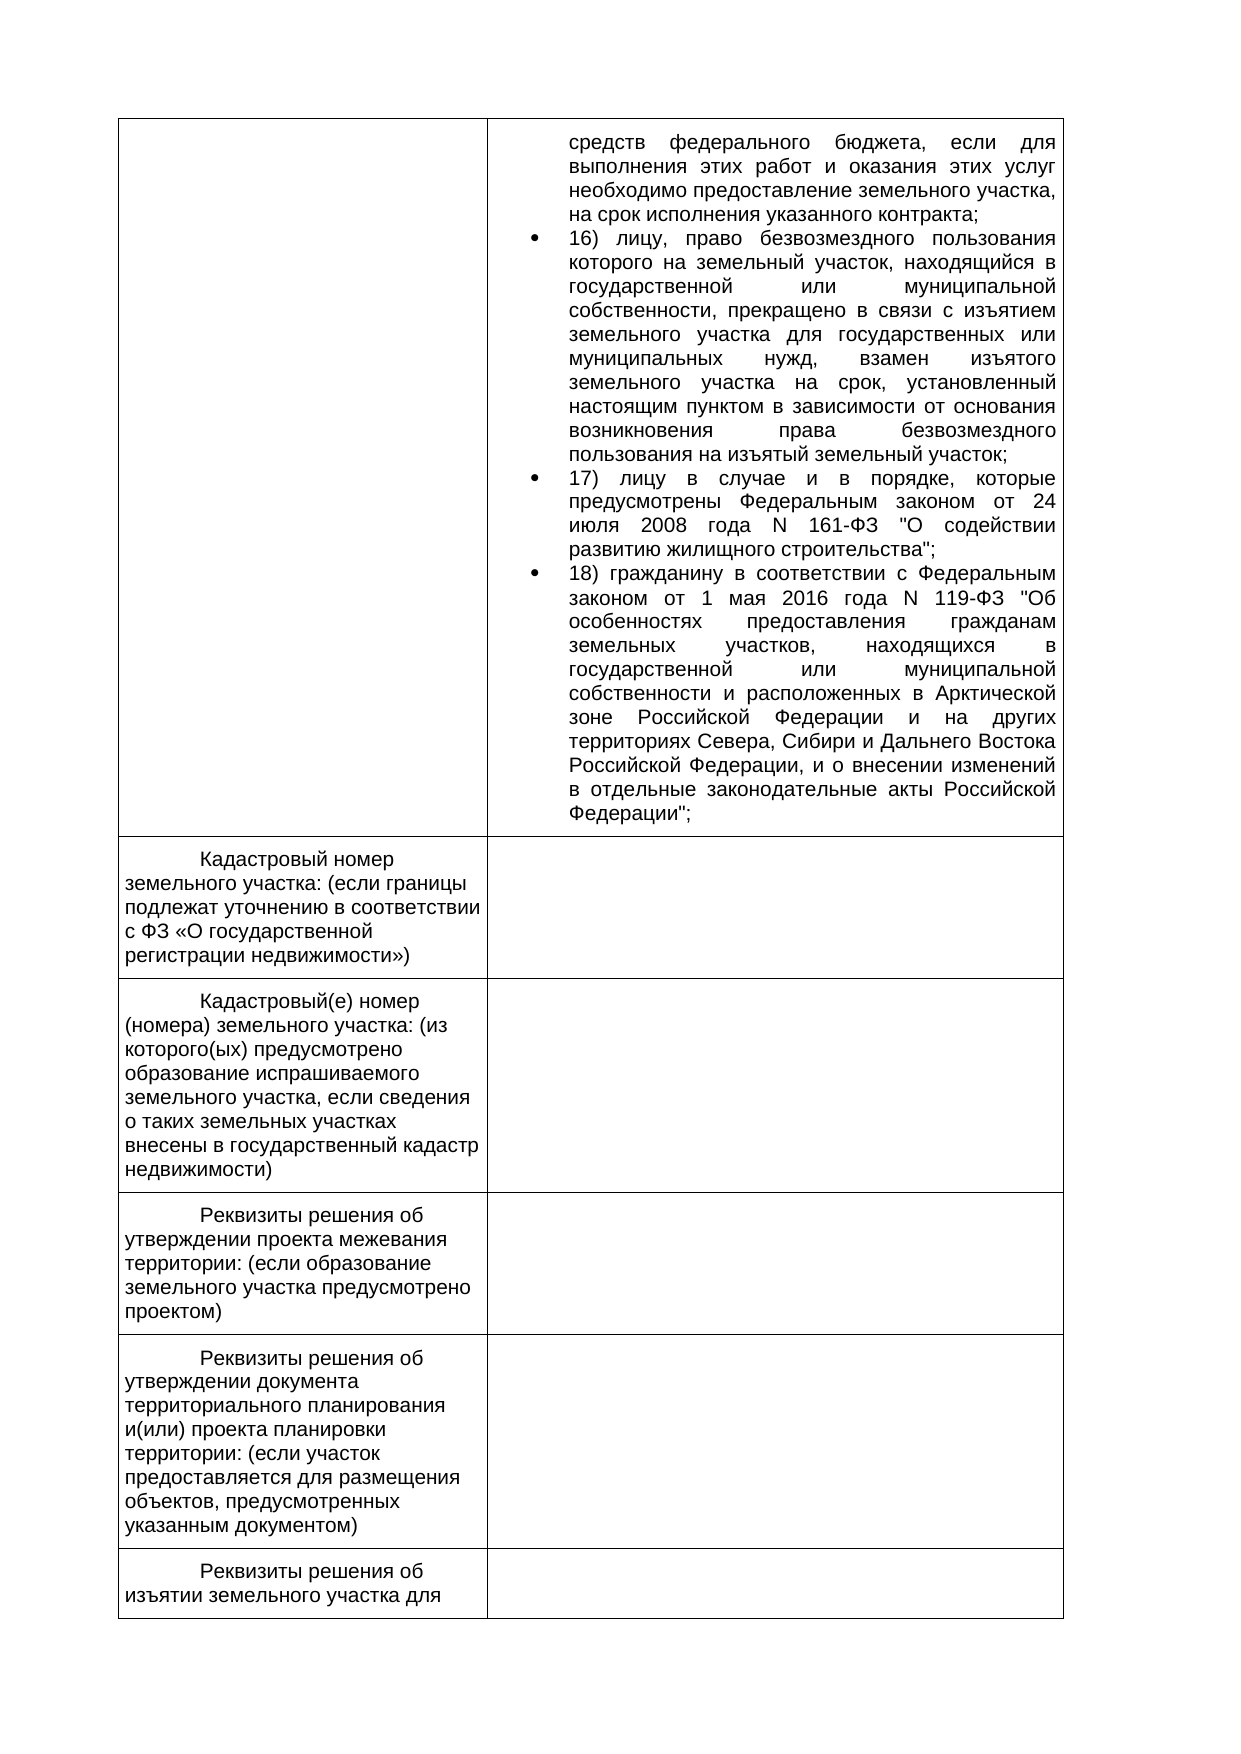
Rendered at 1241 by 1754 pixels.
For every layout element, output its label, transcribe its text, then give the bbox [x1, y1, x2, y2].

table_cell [119, 1549, 487, 1618]
table_cell [488, 1335, 1063, 1548]
table_cell [488, 979, 1063, 1192]
table_cell [488, 837, 1063, 978]
table_cell [488, 1549, 1063, 1618]
table_cell Кадастровый номер земельного участка: (если границы подлежат уточнению в соответствии с ФЗ «О государственной регистрации недвижимости») [119, 837, 487, 978]
table_cell Реквизиты решения об утверждении проекта межевания территории: (если образование земельного участка предусмотрено проектом) [119, 1193, 487, 1334]
table_cell Реквизиты решения об утверждении документа территориального планирования и(или) проекта планировки территории: (если участок предоставляется для размещения объектов, предусмотренных указанным документом) [119, 1335, 487, 1548]
table_cell Кадастровый(е) номер (номера) земельного участка: (из которого(ых) предусмотрено образование испрашиваемого земельного участка, если сведения о таких земельных участках внесены в государственный кадастр недвижимости) [119, 979, 487, 1192]
table_cell [488, 1193, 1063, 1334]
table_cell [488, 119, 1063, 836]
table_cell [119, 119, 487, 836]
